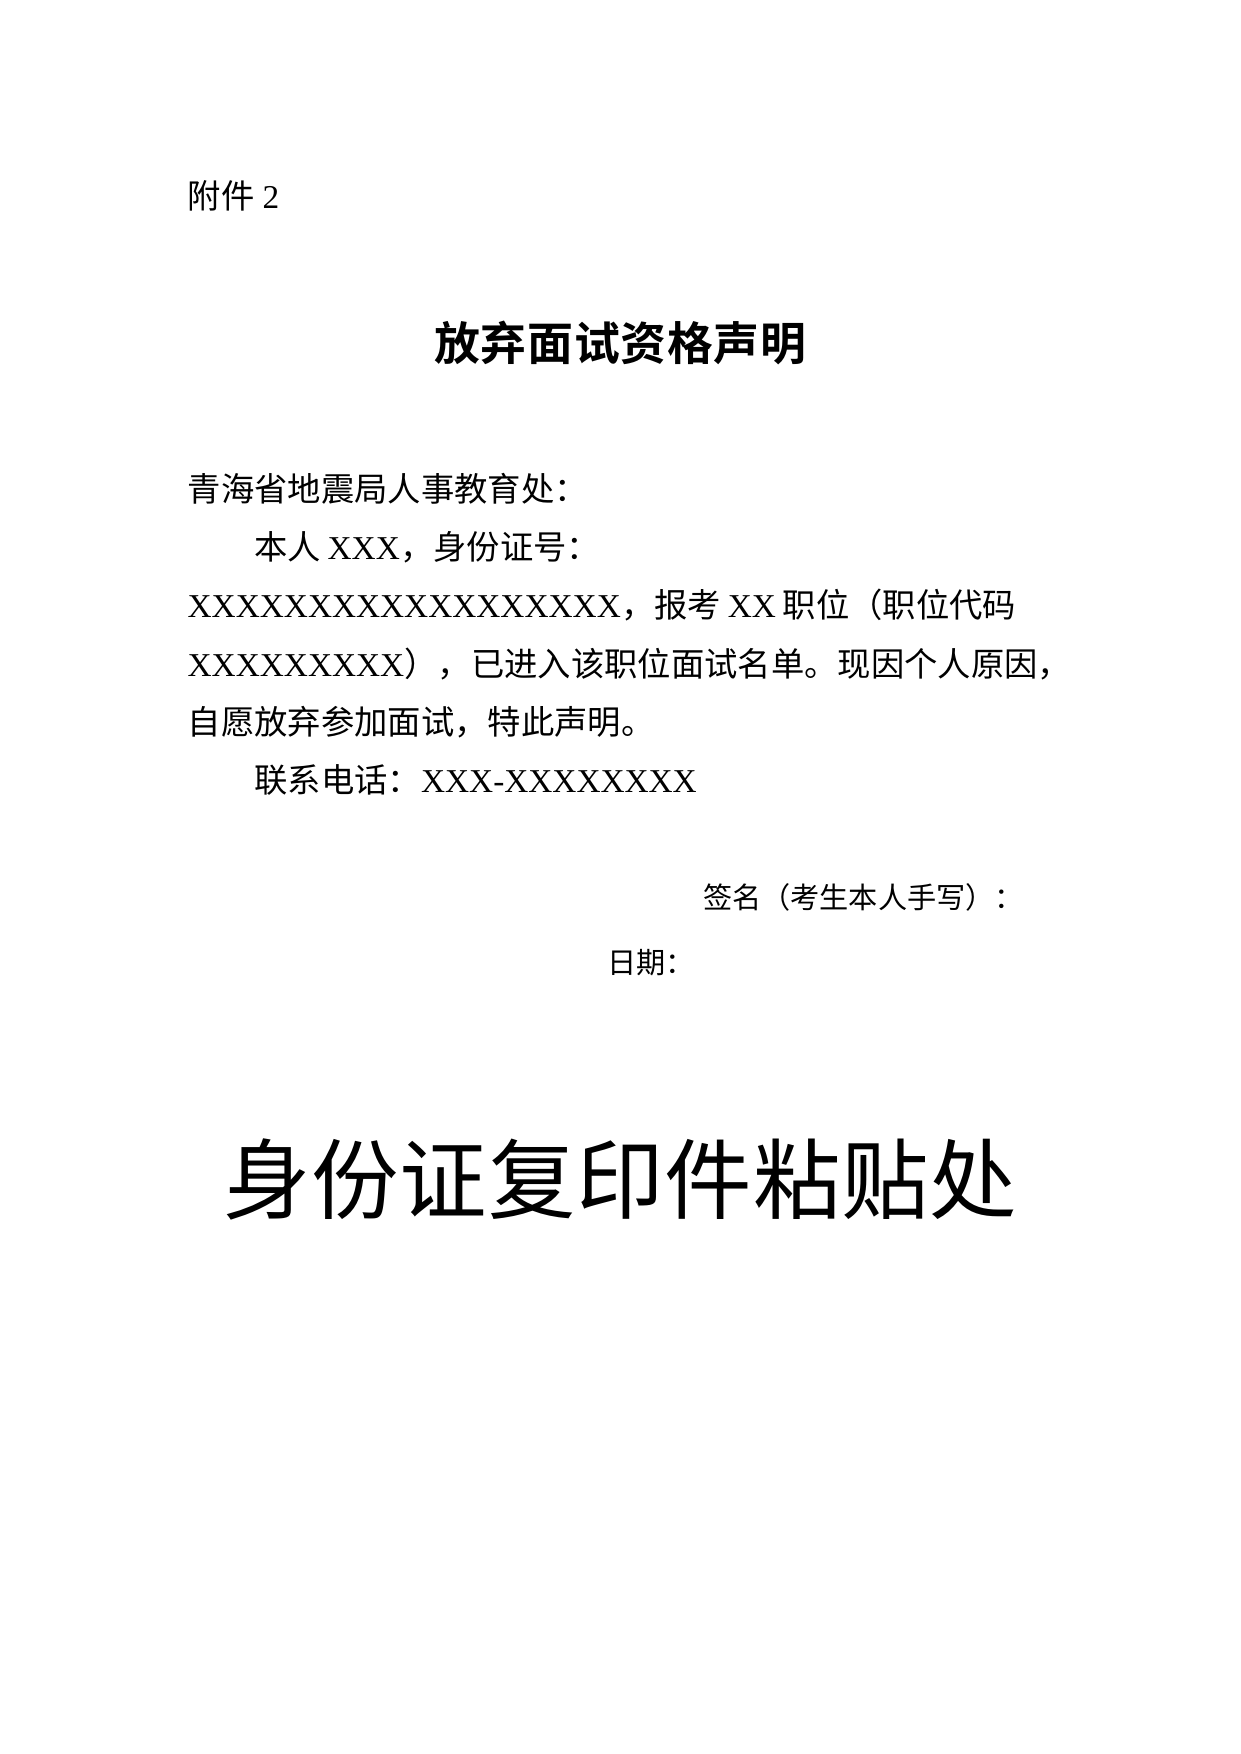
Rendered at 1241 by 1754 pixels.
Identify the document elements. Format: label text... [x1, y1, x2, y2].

text 附件2 [187, 162, 1053, 227]
text 日期： [187, 928, 1053, 993]
text 放弃面试资格声明 [187, 292, 1053, 389]
text 签名（考生本人手写）： [187, 863, 1023, 928]
text 身份证复印件粘贴处 [187, 1109, 1053, 1239]
text 联系电话：XXX-XXXXXXXX [187, 746, 1053, 804]
text 青海省地震局人事教育处： [187, 454, 1053, 513]
text 本人XXX，身份证号：XXXXXXXXXXXXXXXXXX，报考XX职位（职位代码XXXXXXXXX），已进入该职位面试名单。现因个人原因，自愿放弃参加面试，特此声明。 [187, 513, 1053, 746]
